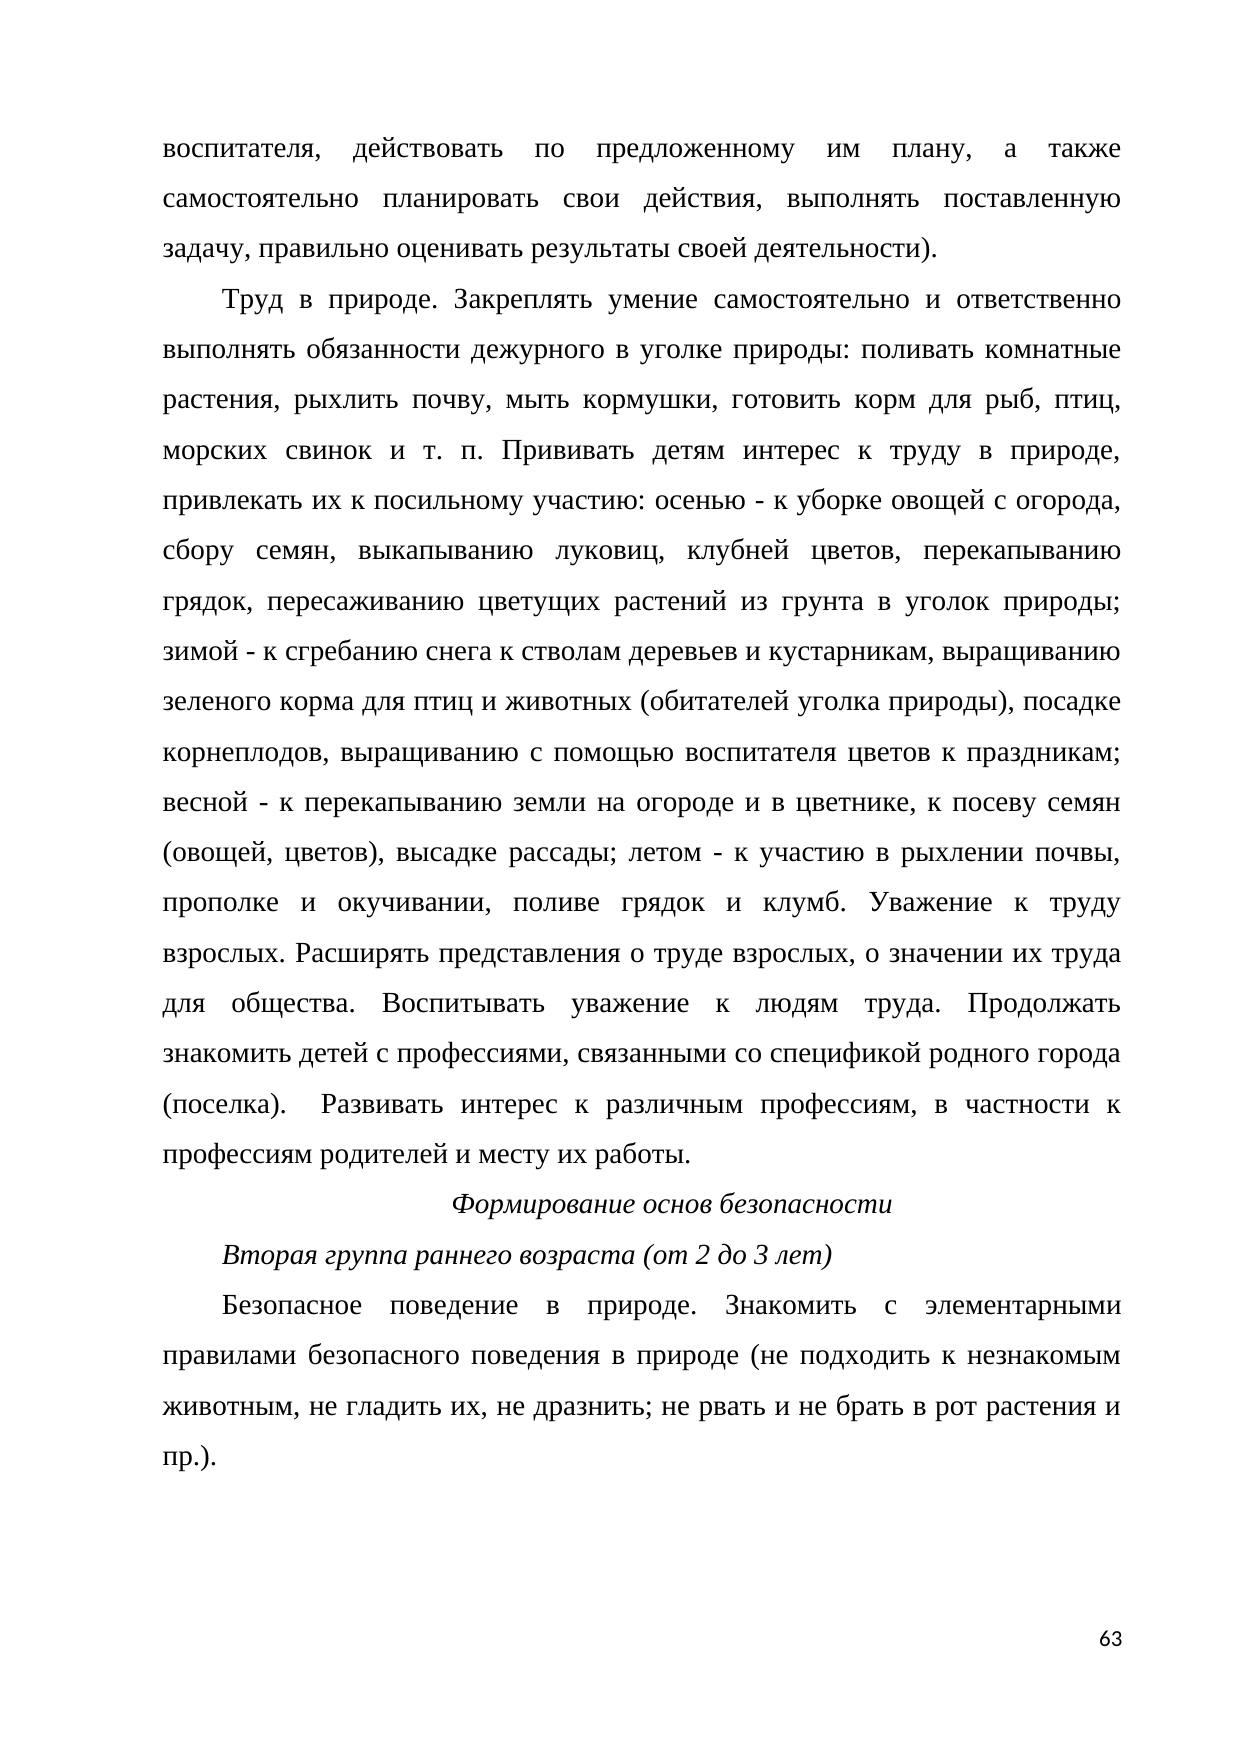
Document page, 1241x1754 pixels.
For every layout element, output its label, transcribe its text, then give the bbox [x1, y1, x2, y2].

text Безопасное поведение в природе. Знакомить с элементарными правилами безопасного поведения в природе (не подходить к незнакомым животным, не гладить их, не дразнить; не рвать и не брать в рот растения и пр.). [162, 1287, 1122, 1472]
text Труд в природе. Закреплять умение самостоятельно и ответственно выполнять обязанности дежурного в уголке природы: поливать комнатные растения, рыхлить почву, мыть кормушки, готовить корм для рыб, птиц, морских свинок и т. п. Прививать детям интерес к труду в природе, привлекать их к посильному участию: осенью - к уборке овощей с огорода, сбору семян, выкапыванию луковиц, клубней цветов, перекапыванию грядок, пересаживанию цветущих растений из грунта в уголок природы; зимой - к сгребанию снега к стволам деревьев и кустарникам, выращиванию зеленого корма для птиц и животных (обитателей уголка природы), посадке корнеплодов, выращиванию с помощью воспитателя цветов к праздникам; весной - к перекапыванию земли на огороде и в цветнике, к посеву семян (овощей, цветов), высадке рассады; летом - к участию в рыхлении почвы, прополке и окучивании, поливе грядок и клумб. Уважение к труду взрослых. Расширять представления о труде взрослых, о значении их труда для общества. Воспитывать уважение к людям труда. Продолжать знакомить детей с профессиями, связанными со спецификой родного города (поселка). Развивать интерес к различным профессиям, в частности к профессиям родителей и месту их работы. [162, 281, 1122, 1170]
text Формирование основ безопасности [162, 1186, 1122, 1220]
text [162, 130, 1122, 264]
text Вторая группа раннего возраста (от 2 до 3 лет) [162, 1237, 1122, 1270]
